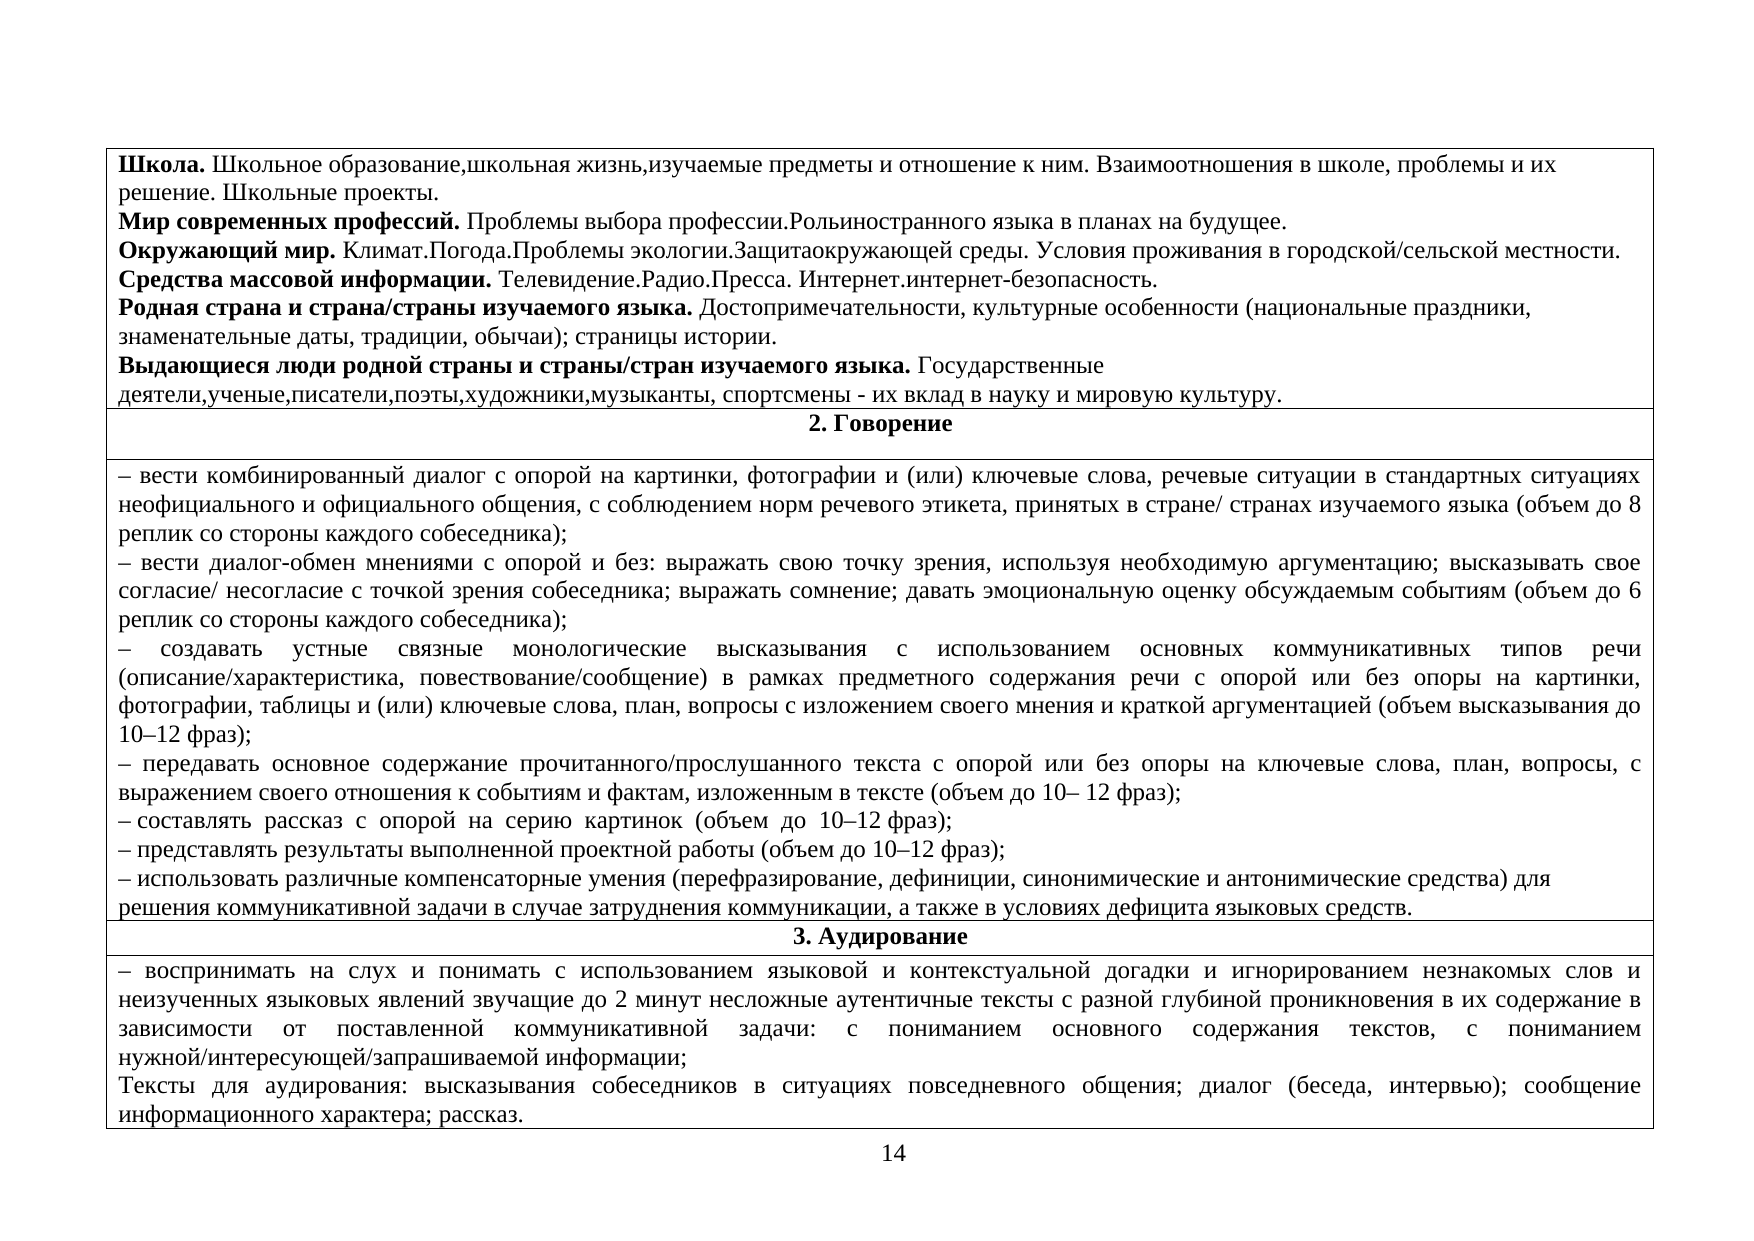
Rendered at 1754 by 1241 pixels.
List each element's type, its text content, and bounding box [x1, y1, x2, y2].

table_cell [107, 149, 1653, 407]
table_cell – вести комбинированный диалог с опорой на картинки, фотографии и (или) ключевые слова, речевые ситуации в стандартных ситуациях неофициального и официального общения, с соблюдением норм речевого этикета, принятых в стране/ странах изучаемого языка (объем до 8 реплик со стороны каждого собеседника); – вести диалог-обмен мнениями с опорой и без: выражать свою точку зрения, используя необходимую аргументацию; высказывать свое согласие/ несогласие с точкой зрения собеседника; выражать сомнение; давать эмоциональную оценку обсуждаемым событиям (объем до 6 реплик со стороны каждого собеседника); – создавать устные связные монологические высказывания с использованием основных коммуникативных типов речи (описание/характеристика, повествование/сообщение) в рамках предметного содержания речи с опорой или без опоры на картинки, фотографии, таблицы и (или) ключевые слова, план, вопросы с изложением своего мнения и краткой аргументацией (объем высказывания до 10–12 фраз); – передавать основное содержание прочитанного/прослушанного текста с опорой или без опоры на ключевые слова, план, вопросы, с выражением своего отношения к событиям и фактам, изложенным в тексте (объем до 10– 12 фраз); – составлять рассказ с опорой на серию картинок (объем до 10–12 фраз); – представлять результаты выполненной проектной работы (объем до 10–12 фраз); – использовать различные компенсаторные умения (перефразирование, дефиниции, синонимические и антонимические средства) для решения коммуникативной задачи в случае затруднения коммуникации, а также в условиях дефицита языковых средств. [107, 460, 1653, 920]
table_cell 2. Говорение [107, 409, 1653, 459]
table_cell – воспринимать на слух и понимать с использованием языковой и контекстуальной догадки и игнорированием незнакомых слов и неизученных языковых явлений звучащие до 2 минут несложные аутентичные тексты с разной глубиной проникновения в их содержание в зависимости от поставленной коммуникативной задачи: с пониманием основного содержания текстов, с пониманием нужной/интересующей/запрашиваемой информации; Тексты для аудирования: высказывания собеседников в ситуациях повседневного общения; диалог (беседа, интервью); сообщение информационного характера; рассказ. [107, 956, 1653, 1128]
table_cell 3. Аудирование [107, 921, 1653, 954]
